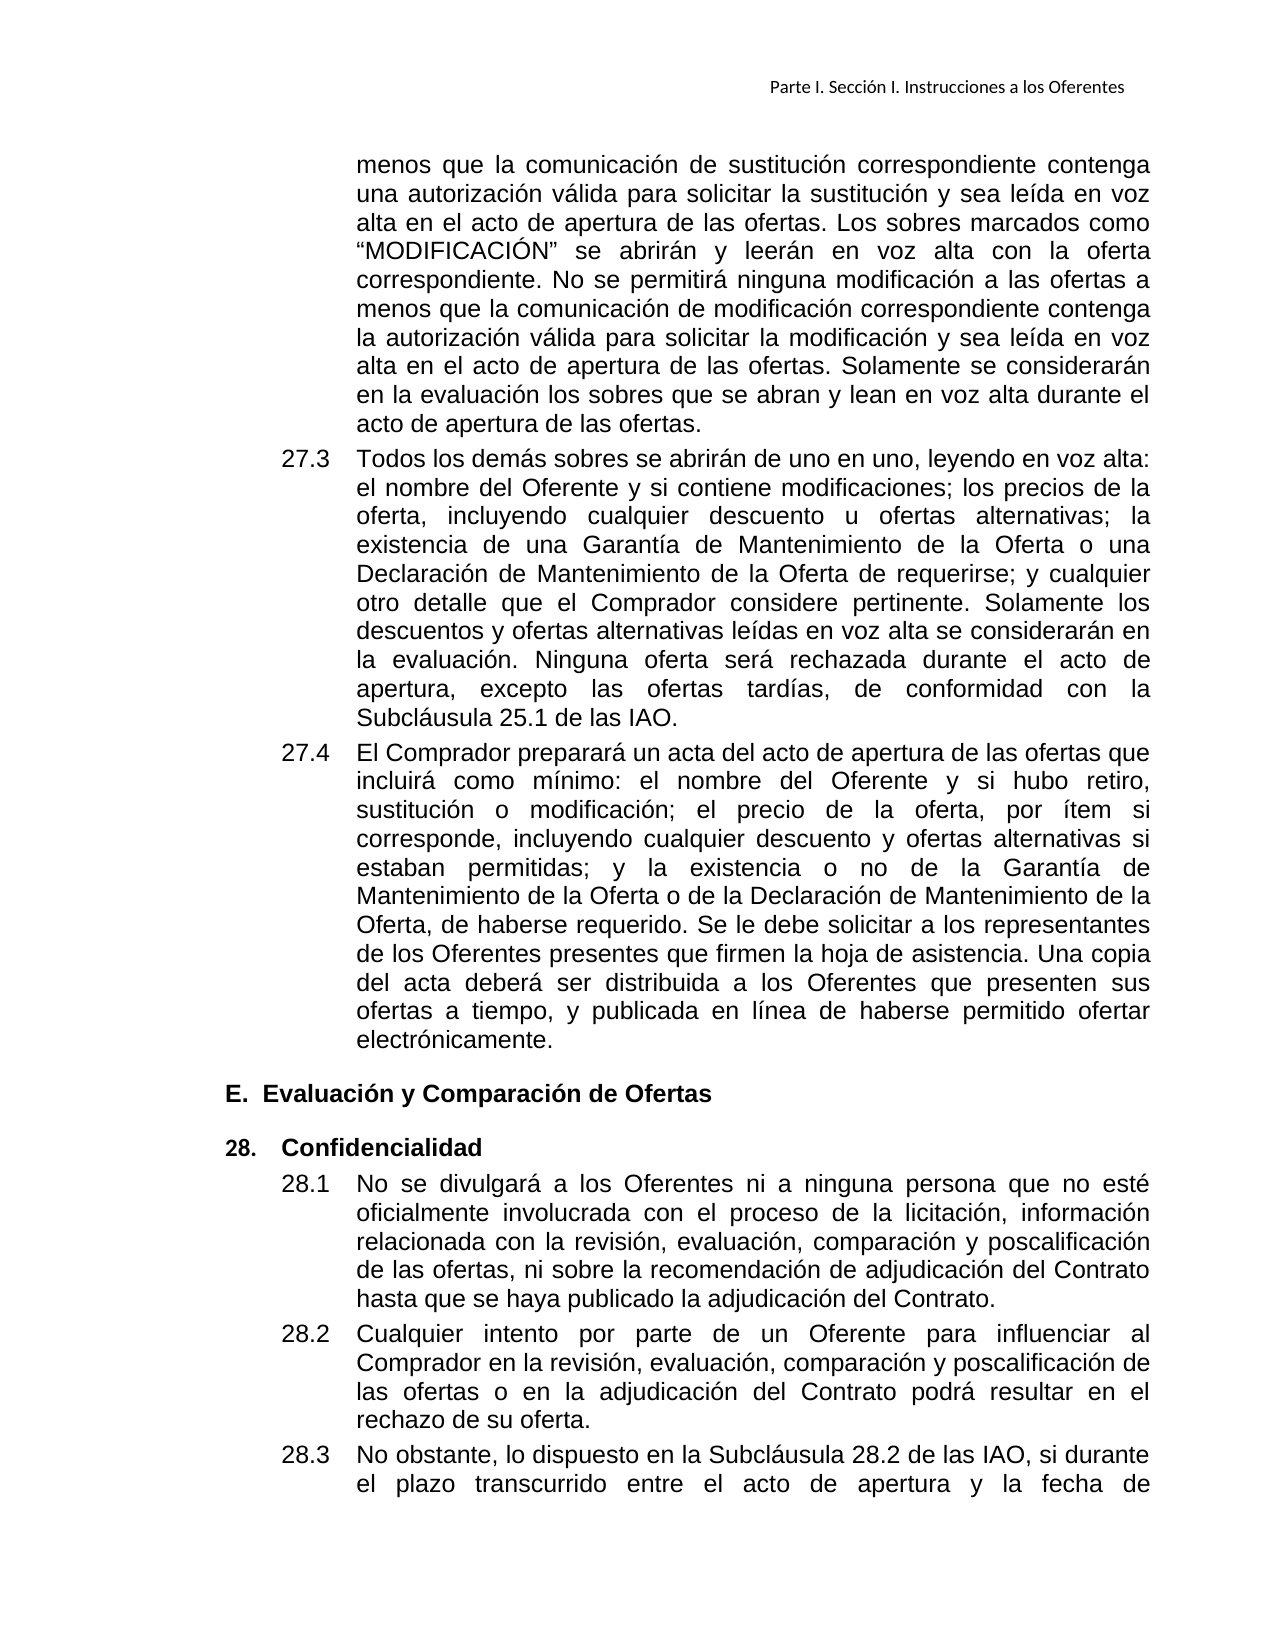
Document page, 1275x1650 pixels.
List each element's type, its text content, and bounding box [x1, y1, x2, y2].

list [281, 150, 1152, 437]
list Evaluación y Comparación de Ofertas [225, 1079, 1152, 1107]
list No se divulgará a los Oferentes ni a ninguna persona que no esté oficialmente involucrada con el proceso de la licitación, información relacionada con la revisión, evaluación, comparación y poscalificación de las ofertas, ni sobre la recomendación de adjudicación del Contrato hasta que se haya publicado la adjudicación del Contrato. [281, 1169, 1152, 1313]
list Cualquier intento por parte de un Oferente para influenciar al Comprador en la revisión, evaluación, comparación y poscalificación de las ofertas o en la adjudicación del Contrato podrá resultar en el rechazo de su oferta. [281, 1319, 1152, 1434]
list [281, 1441, 1152, 1498]
list Confidencialidad [225, 1132, 1152, 1163]
list El Comprador preparará un acta del acto de apertura de las ofertas que incluirá como mínimo: el nombre del Oferente y si hubo retiro, sustitución o modificación; el precio de la oferta, por ítem si corresponde, incluyendo cualquier descuento y ofertas alternativas si estaban permitidas; y la existencia o no de la Garantía de Mantenimiento de la Oferta o de la Declaración de Mantenimiento de la Oferta, de haberse requerido. Se le debe solicitar a los representantes de los Oferentes presentes que firmen la hoja de asistencia. Una copia del acta deberá ser distribuida a los Oferentes que presenten sus ofertas a tiempo, y publicada en línea de haberse permitido ofertar electrónicamente. [281, 737, 1152, 1054]
list Todos los demás sobres se abrirán de uno en uno, leyendo en voz alta: el nombre del Oferente y si contiene modificaciones; los precios de la oferta, incluyendo cualquier descuento u ofertas alternativas; la existencia de una Garantía de Mantenimiento de la Oferta o una Declaración de Mantenimiento de la Oferta de requerirse; y cualquier otro detalle que el Comprador considere pertinente. Solamente los descuentos y ofertas alternativas leídas en voz alta se considerarán en la evaluación. Ninguna oferta será rechazada durante el acto de apertura, excepto las ofertas tardías, de conformidad con la Subcláusula 25.1 de las IAO. [281, 444, 1152, 731]
